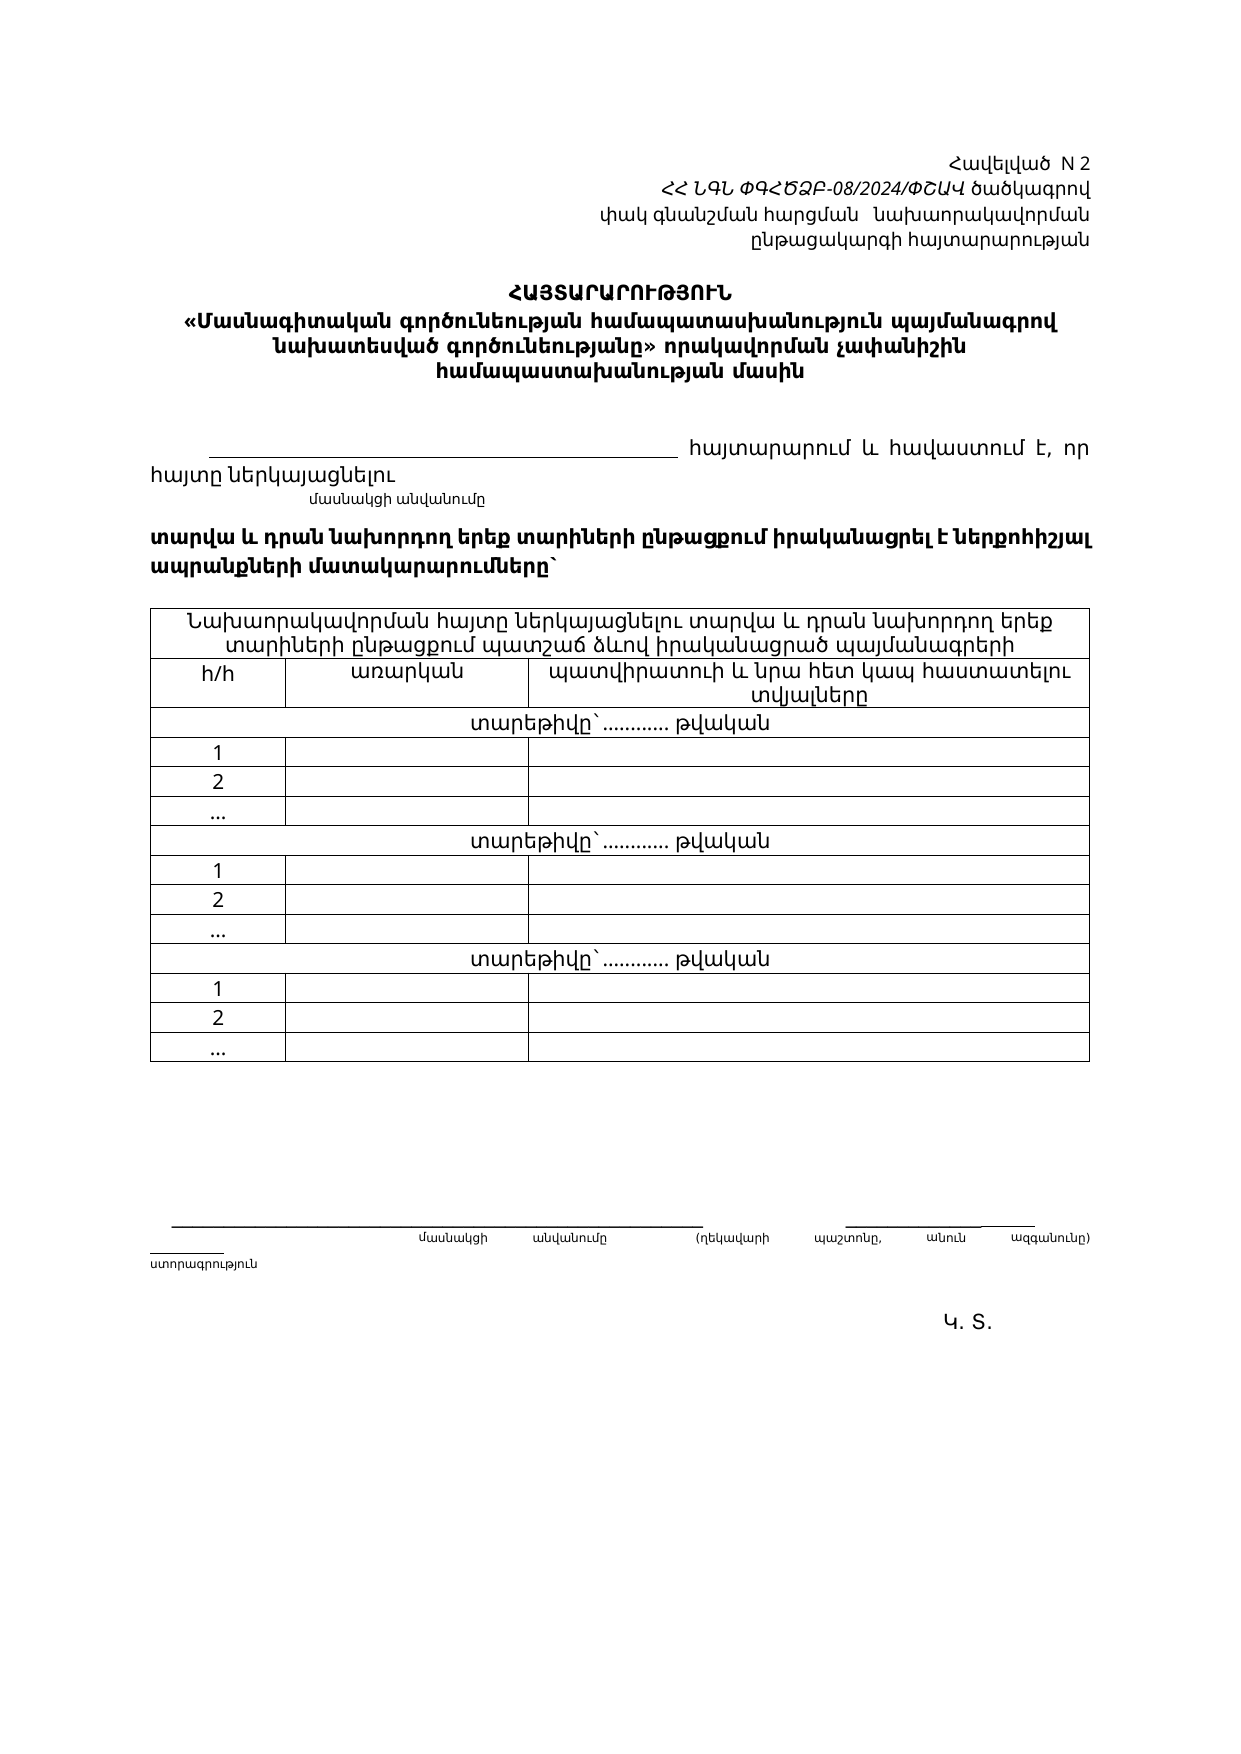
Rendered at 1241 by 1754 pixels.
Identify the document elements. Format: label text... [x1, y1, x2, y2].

table_cell ... [151, 1033, 285, 1061]
table_cell հ/հ [151, 659, 285, 707]
text Կ. Տ. [150, 1310, 1090, 1334]
table_cell տարեթիվը`............ թվական [151, 944, 1089, 973]
table_cell [529, 797, 1089, 825]
table_cell [286, 738, 528, 766]
text ՀԱՅՏԱՐԱՐՈՒԹՅՈՒՆ [150, 278, 1090, 306]
table_cell [529, 1033, 1089, 1061]
table_cell ... [151, 797, 285, 825]
text Հավելված N 2 [150, 150, 1090, 176]
table_cell պատվիրատուի և նրա հետ կապ հաստատելու տվյալները [529, 659, 1089, 707]
table_cell 1 [151, 856, 285, 884]
table_cell [286, 974, 528, 1002]
table_cell 2 [151, 885, 285, 914]
table_cell [529, 767, 1089, 796]
table_cell [286, 767, 528, 796]
table_cell 2 [151, 1003, 285, 1032]
text տարվա և դրան նախորդող երեք տարիների ընթացքում իրականացրել է ներքոհիշյալ ապրանքների մատակարարումները` [150, 522, 1090, 579]
table_cell [286, 885, 528, 914]
table_cell [286, 1033, 528, 1061]
table_cell [529, 1003, 1089, 1032]
table_cell [529, 856, 1089, 884]
text ___________________________________________________ _____________ մասնակցի անվանումը (ղեկավարի պաշտոնը, անուն ազգանունը) ստորագրություն [150, 1204, 1090, 1281]
table_cell [529, 885, 1089, 914]
text «Մասնագիտական գործունեության համապատասխանություն պայմանագրով [150, 306, 1090, 334]
table_cell 1 [151, 974, 285, 1002]
table_cell 1 [151, 738, 285, 766]
text հայտարարում և հավաստում է, որ հայտը ներկայացնելու [150, 436, 1090, 488]
table_cell ... [151, 915, 285, 943]
table_cell [286, 1003, 528, 1032]
text ՀՀ ՆԳՆ ՓԳՀԾՁԲ-08/2024/ՓՇԱՎ ծածկագրով [150, 176, 1090, 201]
text մասնակցի անվանումը [150, 488, 1090, 522]
table_header Նախաորակավորման հայտը ներկայացնելու տարվա և դրան նախորդող երեք տարիների ընթացքում պատշաճ ձևով իրականացրած պայմանագրերի [151, 609, 1089, 658]
table_cell 2 [151, 767, 285, 796]
text փակ գնանշման հարցման նախաորակավորման [150, 201, 1090, 227]
text նախատեսված գործունեությանը» որակավորման չափանիշին համապաստախանության մասին [150, 334, 1090, 383]
table_cell [286, 797, 528, 825]
table_cell տարեթիվը`............ թվական [151, 826, 1089, 855]
table_cell [529, 915, 1089, 943]
table_cell [529, 974, 1089, 1002]
table_cell [286, 915, 528, 943]
text ընթացակարգի հայտարարության [150, 227, 1090, 252]
table_cell [286, 856, 528, 884]
table_cell [529, 738, 1089, 766]
table_cell առարկան [286, 659, 528, 707]
table_cell տարեթիվը`............ թվական [151, 708, 1089, 737]
